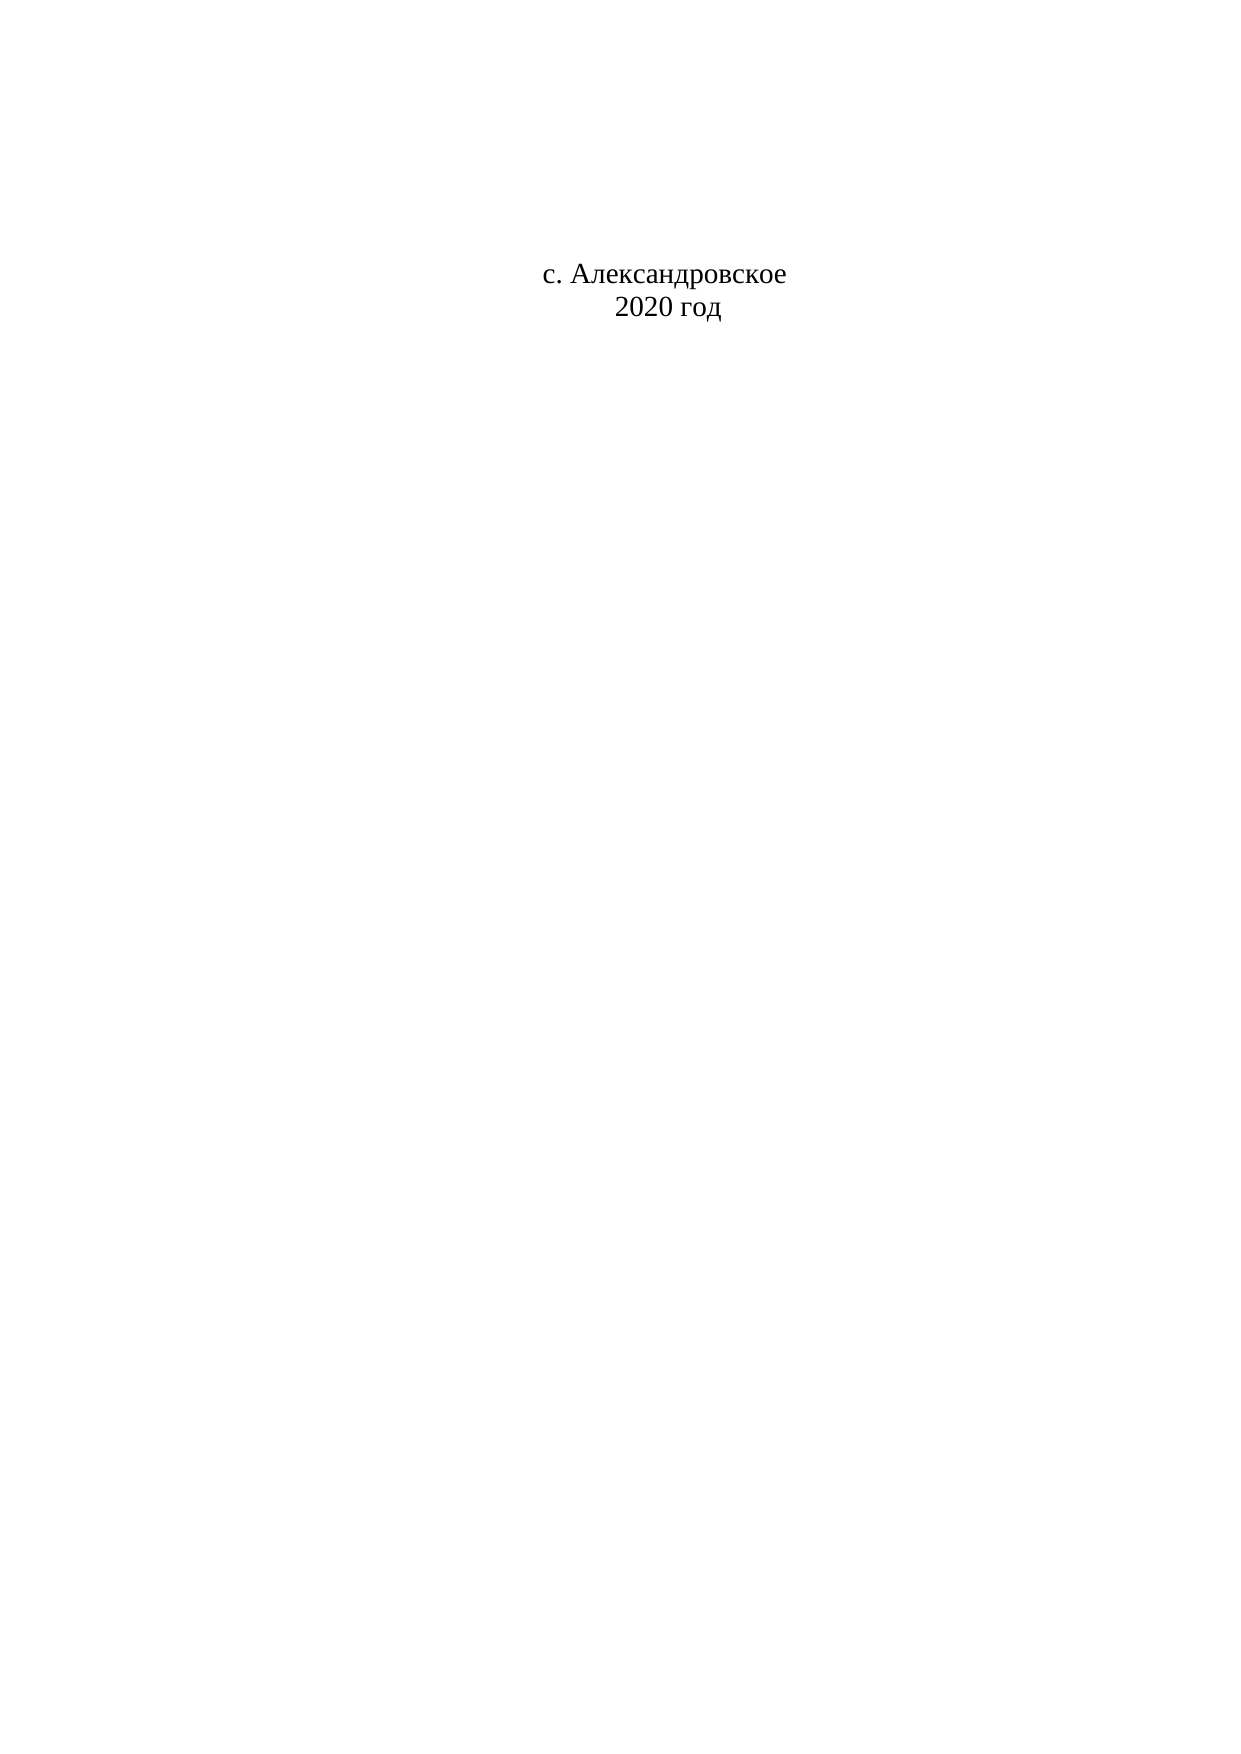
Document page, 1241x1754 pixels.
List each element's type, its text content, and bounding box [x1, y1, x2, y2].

text с. Александровское [177, 256, 1152, 289]
text 2020 год [177, 289, 1152, 323]
